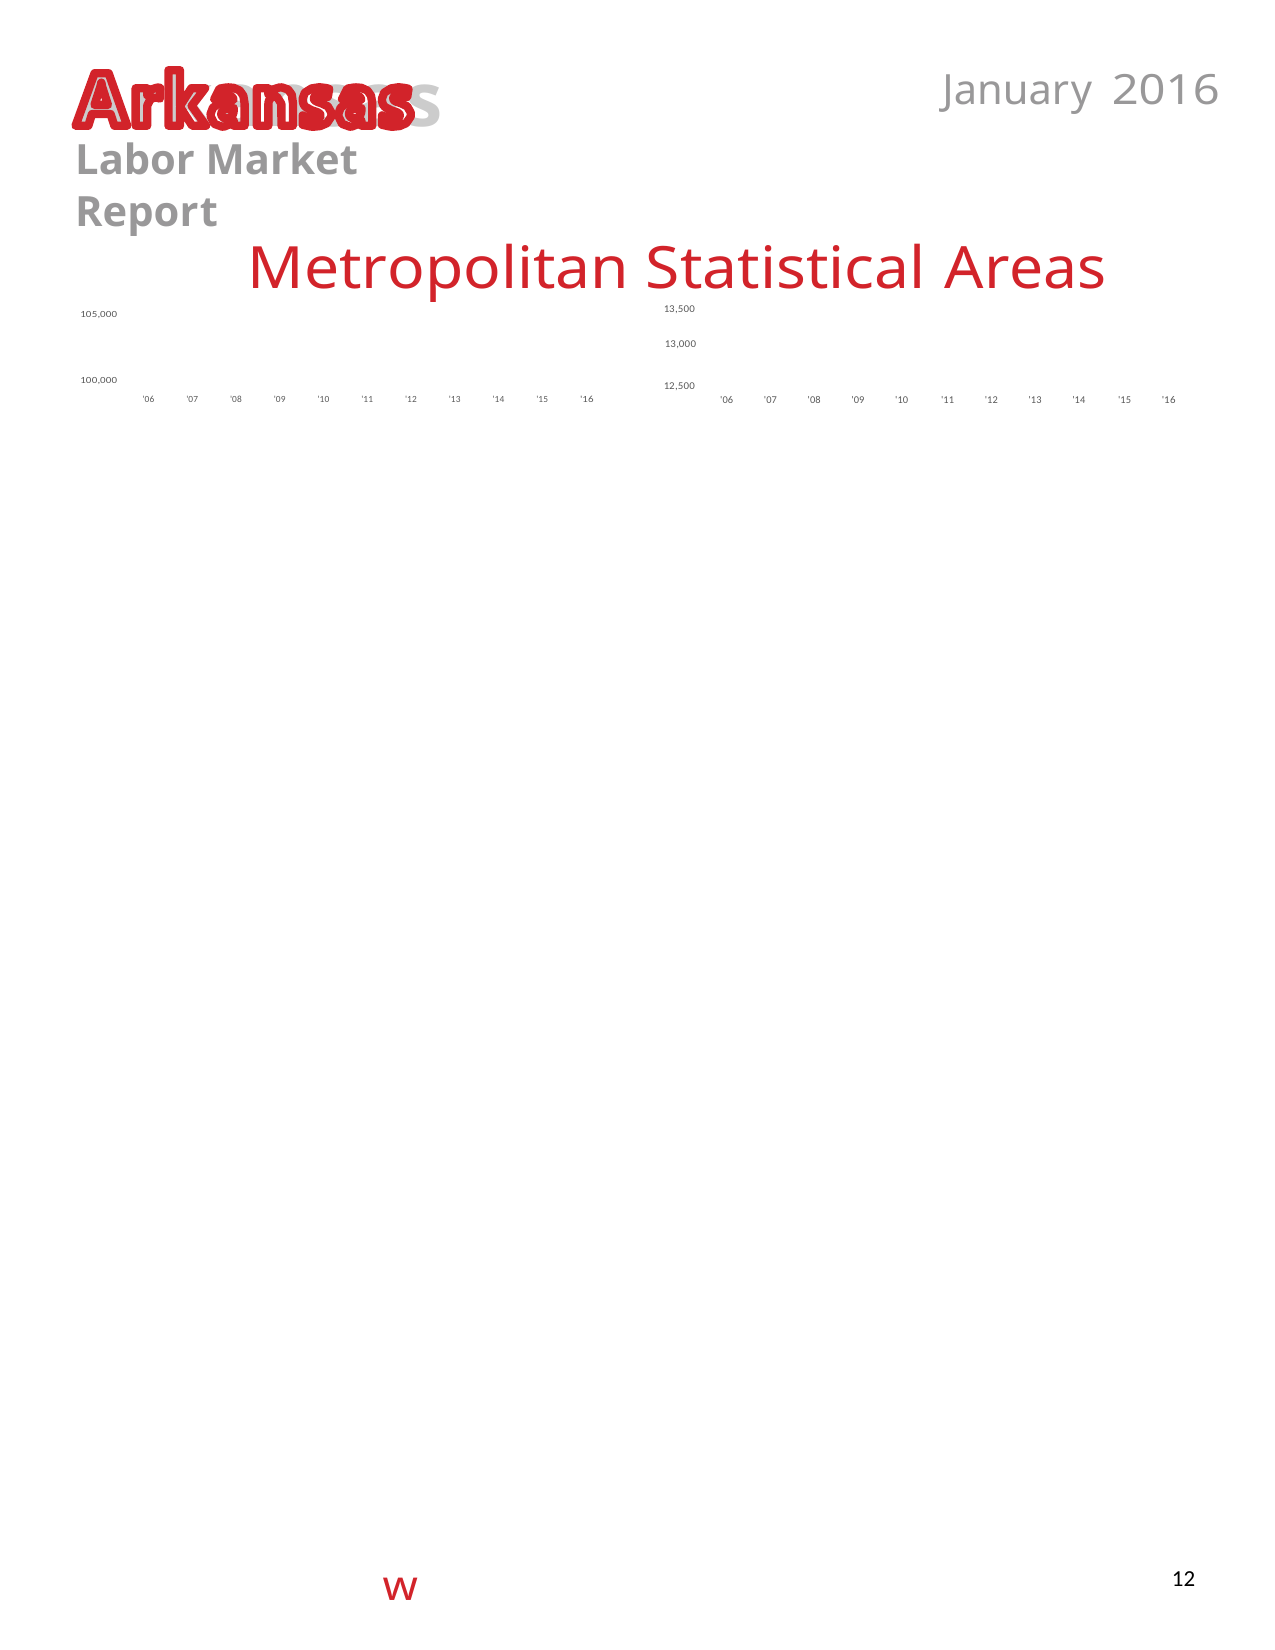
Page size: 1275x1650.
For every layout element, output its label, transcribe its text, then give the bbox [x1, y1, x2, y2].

text '06 '07 '08 '09 '10 '11 '12 '13 '14 '15 '16 [720, 393, 1206, 406]
text 12,500 [663, 379, 700, 392]
